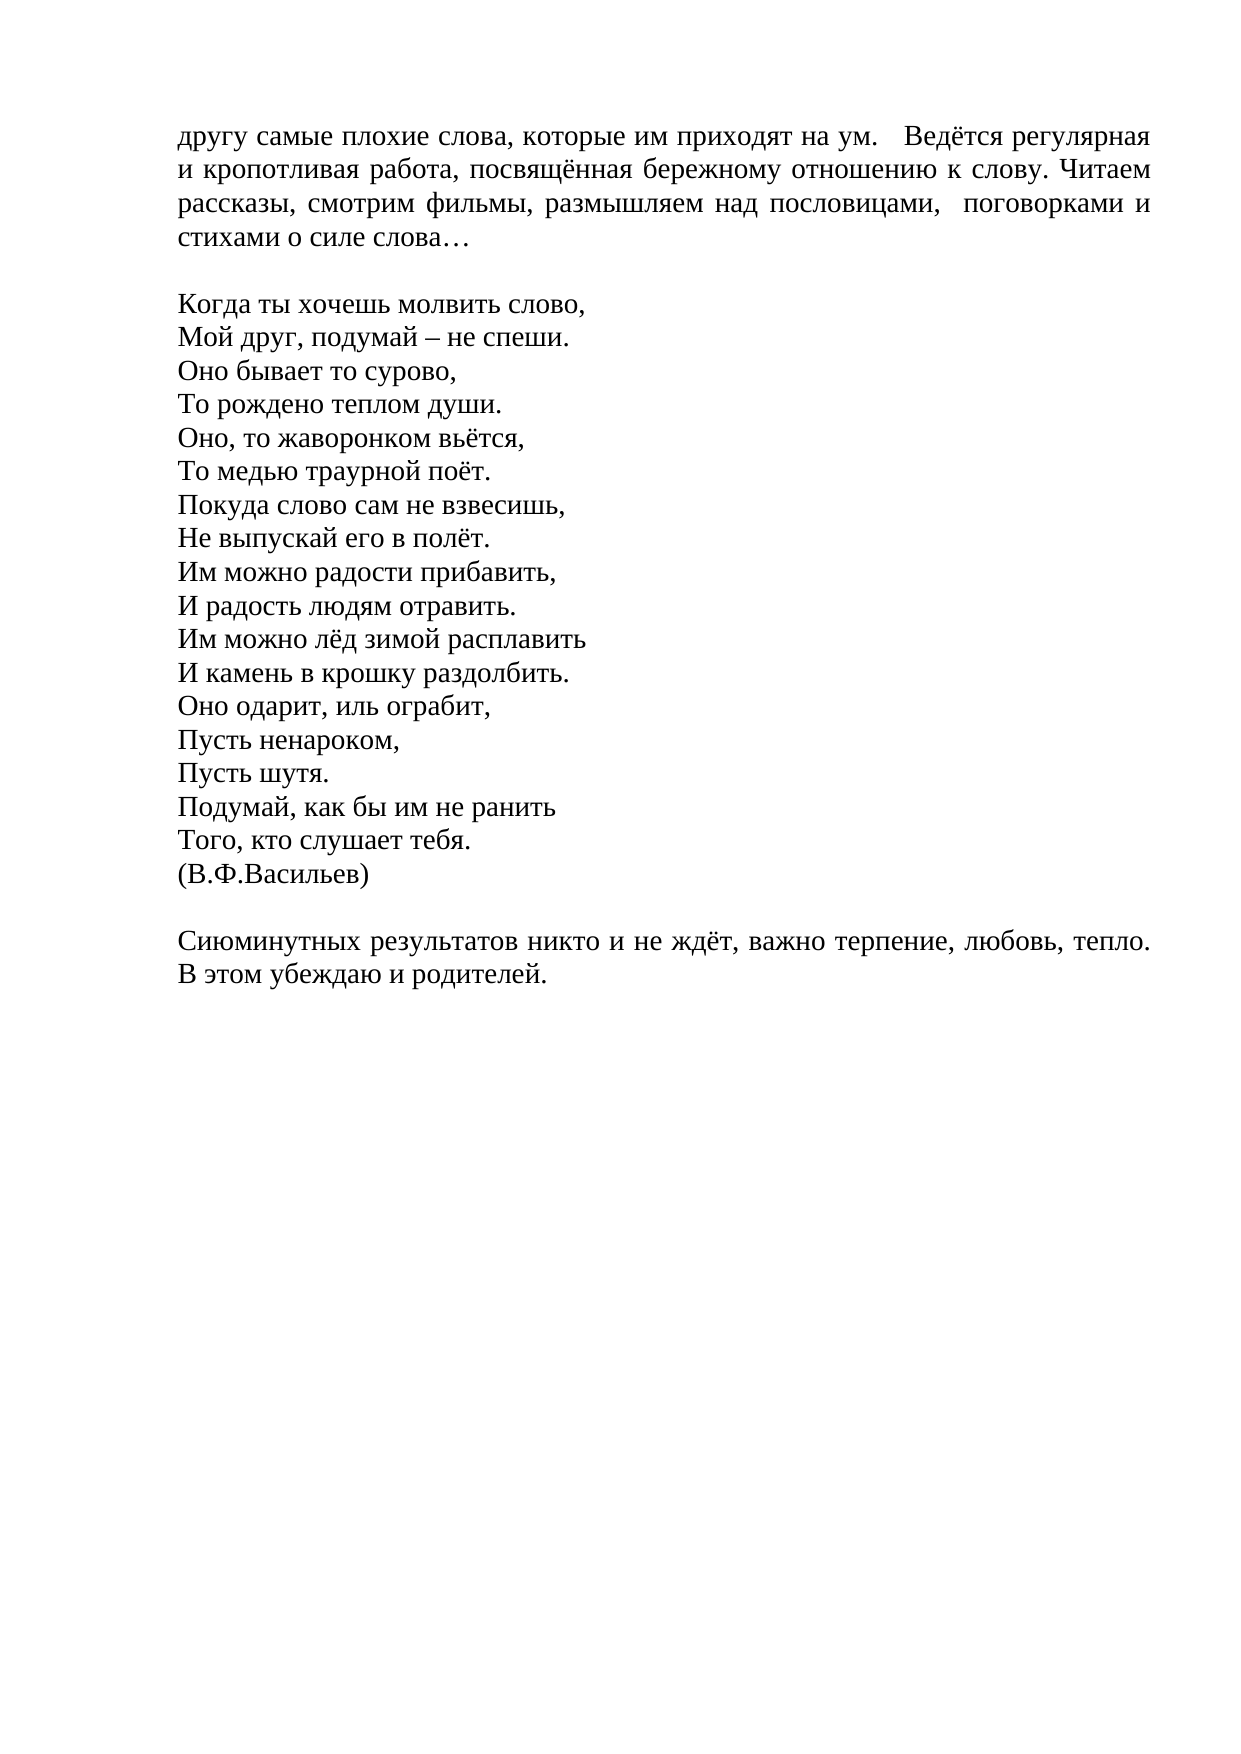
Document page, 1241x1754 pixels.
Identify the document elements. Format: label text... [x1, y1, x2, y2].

text Оно бывает то сурово, [177, 353, 1152, 386]
text Того, кто слушает тебя. [177, 822, 1152, 856]
text Им можно лёд зимой расплавить [177, 621, 1152, 655]
text То рождено теплом души. [177, 386, 1152, 420]
text Оно одарит, иль ограбит, [177, 688, 1152, 722]
text Пусть шутя. [177, 755, 1152, 789]
text (В.Ф.Васильев) [177, 856, 1152, 889]
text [177, 118, 1152, 252]
text То медью траурной поёт. [177, 453, 1152, 487]
text Пусть ненароком, [177, 722, 1152, 755]
text И камень в крошку раздолбить. [177, 655, 1152, 688]
text Когда ты хочешь молвить слово, [177, 286, 1152, 319]
text Подумай, как бы им не ранить [177, 789, 1152, 822]
text Сиюминутных результатов никто и не ждёт, важно терпение, любовь, тепло. В этом убеждаю и родителей. [177, 923, 1152, 990]
text Оно, то жаворонком вьётся, [177, 420, 1152, 453]
text И радость людям отравить. [177, 588, 1152, 621]
text Не выпускай его в полёт. [177, 521, 1152, 554]
text Покуда слово сам не взвесишь, [177, 487, 1152, 521]
text Мой друг, подумай – не спеши. [177, 319, 1152, 353]
text Им можно радости прибавить, [177, 554, 1152, 588]
